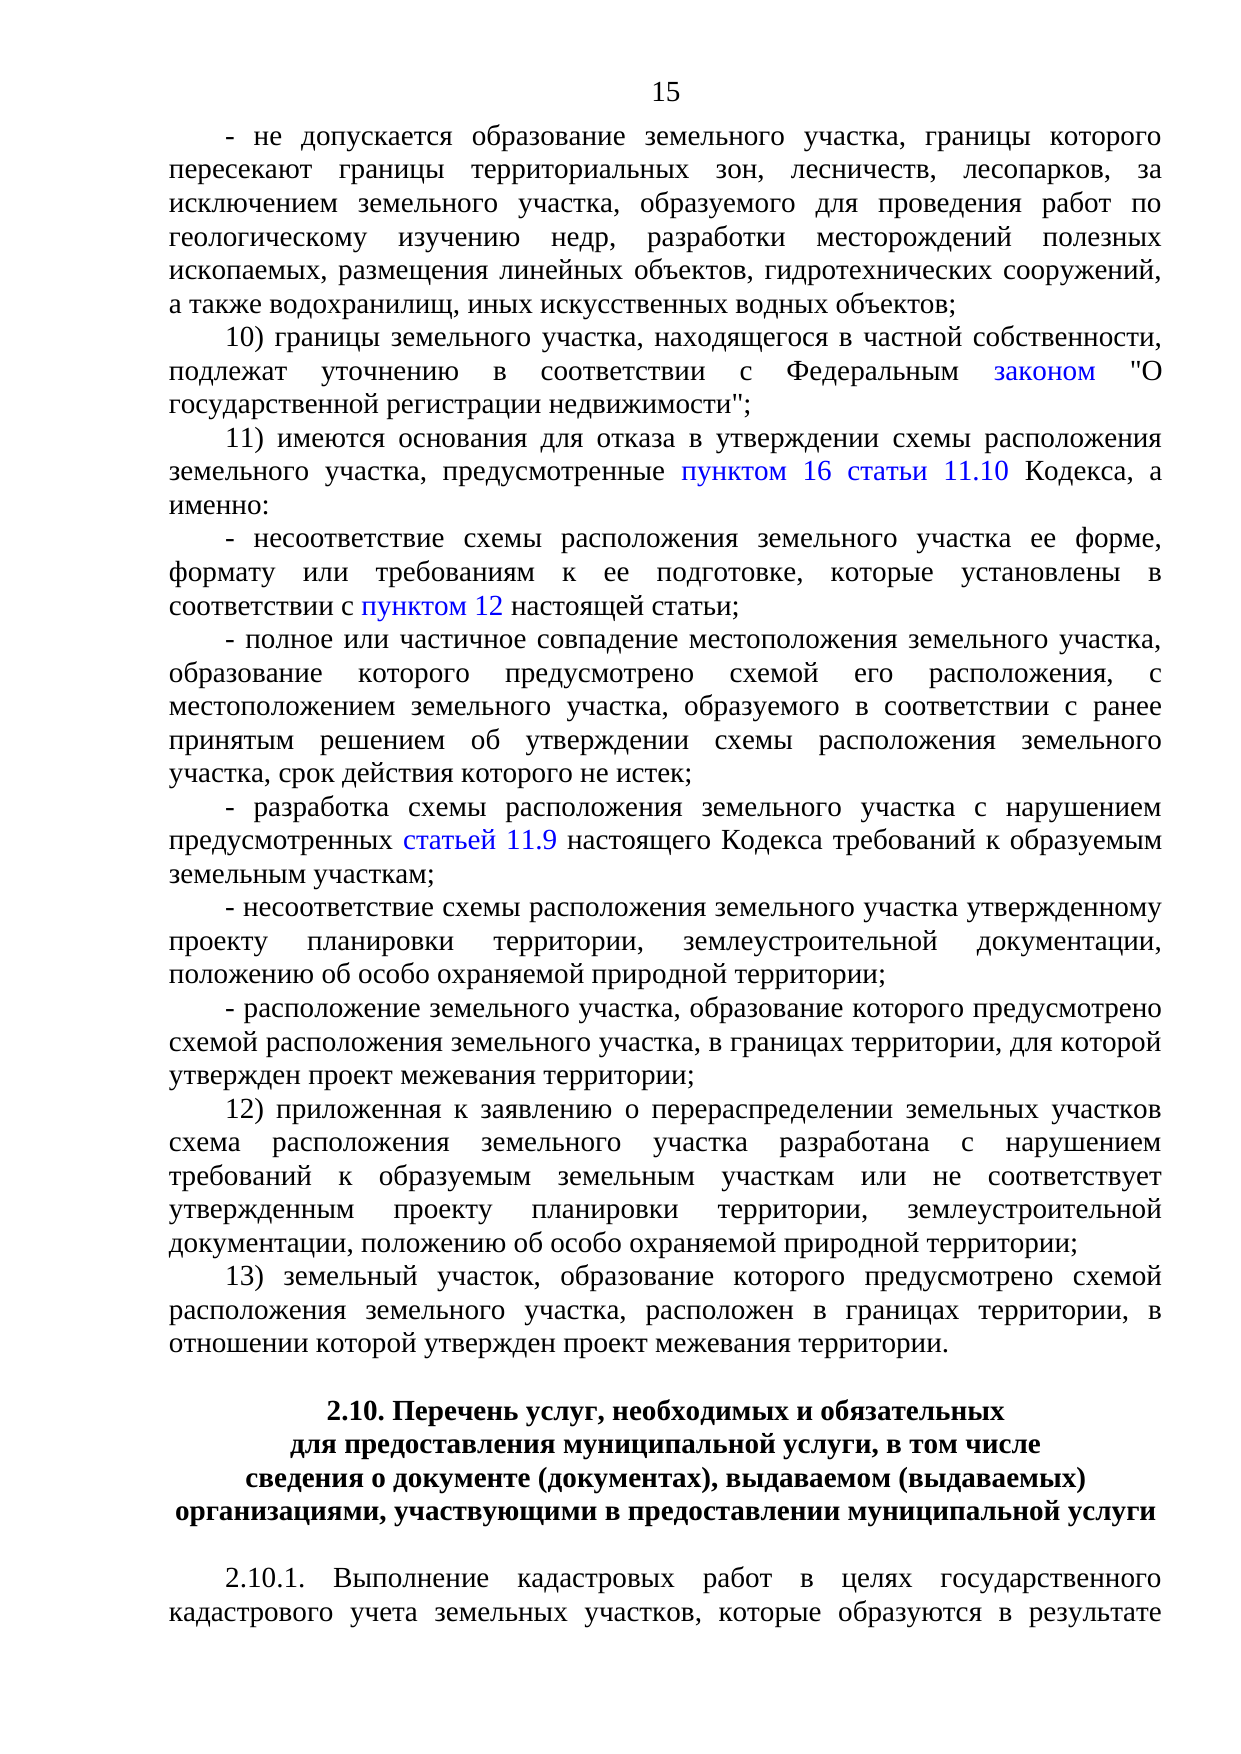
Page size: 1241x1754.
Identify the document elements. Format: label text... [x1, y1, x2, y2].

text сведения о документе (документах), выдаваемом (выдаваемых) [169, 1460, 1162, 1493]
text 10) границы земельного участка, находящегося в частной собственности, подлежат уточнению в соответствии с Федеральным законом "О государственной регистрации недвижимости"; [169, 319, 1162, 420]
text 11) имеются основания для отказа в утверждении схемы расположения земельного участка, предусмотренные пунктом 16 статьи 11.10 Кодекса, а именно: [169, 420, 1162, 521]
text - разработка схемы расположения земельного участка с нарушением предусмотренных статьей 11.9 настоящего Кодекса требований к образуемым земельным участкам; [169, 789, 1162, 889]
text 12) приложенная к заявлению о перераспределении земельных участков схема расположения земельного участка разработана с нарушением требований к образуемым земельным участкам или не соответствует утвержденным проекту планировки территории, землеустроительной документации, положению об особо охраняемой природной территории; [169, 1091, 1162, 1258]
text - несоответствие схемы расположения земельного участка ее форме, формату или требованиям к ее подготовке, которые установлены в соответствии с пунктом 12 настоящей статьи; [169, 521, 1162, 621]
text - не допускается образование земельного участка, границы которого пересекают границы территориальных зон, лесничеств, лесопарков, за исключением земельного участка, образуемого для проведения работ по геологическому изучению недр, разработки месторождений полезных ископаемых, размещения линейных объектов, гидротехнических сооружений, а также водохранилищ, иных искусственных водных объектов; [169, 118, 1162, 319]
text для предоставления муниципальной услуги, в том числе [169, 1426, 1162, 1460]
text 13) земельный участок, образование которого предусмотрено схемой расположения земельного участка, расположен в границах территории, в отношении которой утвержден проект межевания территории. [169, 1258, 1162, 1359]
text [169, 1560, 1162, 1627]
text организациями, участвующими в предоставлении муниципальной услуги [169, 1493, 1162, 1527]
text 2.10. Перечень услуг, необходимых и обязательных [169, 1393, 1162, 1426]
text - несоответствие схемы расположения земельного участка утвержденному проекту планировки территории, землеустроительной документации, положению об особо охраняемой природной территории; [169, 889, 1162, 990]
text - расположение земельного участка, образование которого предусмотрено схемой расположения земельного участка, в границах территории, для которой утвержден проект межевания территории; [169, 990, 1162, 1091]
text - полное или частичное совпадение местоположения земельного участка, образование которого предусмотрено схемой его расположения, с местоположением земельного участка, образуемого в соответствии с ранее принятым решением об утверждении схемы расположения земельного участка, срок действия которого не истек; [169, 621, 1162, 789]
